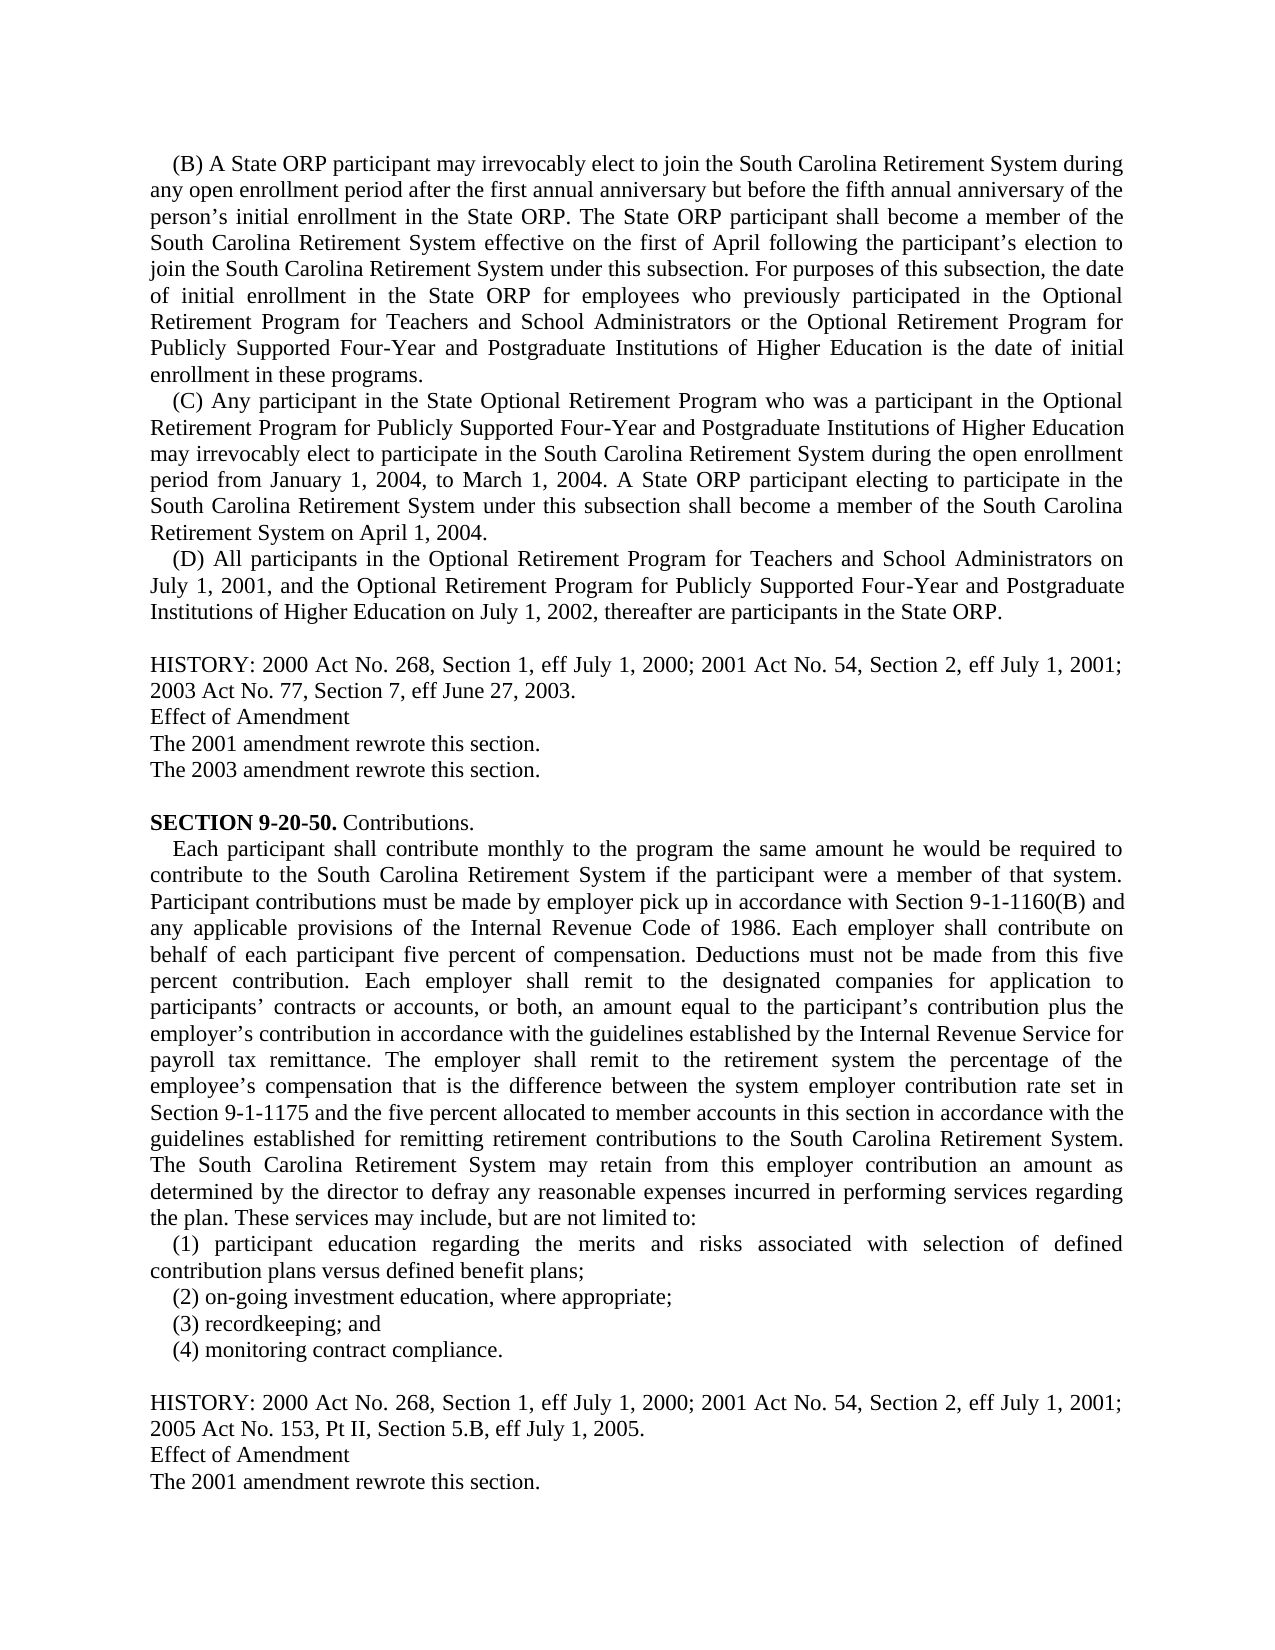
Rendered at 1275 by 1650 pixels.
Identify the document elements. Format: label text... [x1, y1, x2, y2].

text Effect of Amendment [150, 703, 1125, 730]
text (1) participant education regarding the merits and risks associated with selection of defined contribution plans versus defined benefit plans; [150, 1231, 1125, 1283]
text (C) Any participant in the State Optional Retirement Program who was a participant in the Optional Retirement Program for Publicly Supported Four-Year and Postgraduate Institutions of Higher Education may irrevocably elect to participate in the South Carolina Retirement System during the open enrollment period from January 1, 2004, to March 1, 2004. A State ORP participant electing to participate in the South Carolina Retirement System under this subsection shall become a member of the South Carolina Retirement System on April 1, 2004. [150, 387, 1125, 545]
text (4) monitoring contract compliance. [150, 1336, 1125, 1362]
text Each participant shall contribute monthly to the program the same amount he would be required to contribute to the South Carolina Retirement System if the participant were a member of that system. Participant contributions must be made by employer pick up in accordance with Section 9-1-1160(B) and any applicable provisions of the Internal Revenue Code of 1986. Each employer shall contribute on behalf of each participant five percent of compensation. Deductions must not be made from this five percent contribution. Each employer shall remit to the designated companies for application to participants’ contracts or accounts, or both, an amount equal to the participant’s contribution plus the employer’s contribution in accordance with the guidelines established by the Internal Revenue Service for payroll tax remittance. The employer shall remit to the retirement system the percentage of the employee’s compensation that is the difference between the system employer contribution rate set in Section 9-1-1175 and the five percent allocated to member accounts in this section in accordance with the guidelines established for remitting retirement contributions to the South Carolina Retirement System. The South Carolina Retirement System may retain from this employer contribution an amount as determined by the director to defray any reasonable expenses incurred in performing services regarding the plan. These services may include, but are not limited to: [150, 835, 1125, 1231]
text (D) All participants in the Optional Retirement Program for Teachers and School Administrators on July 1, 2001, and the Optional Retirement Program for Publicly Supported Four-Year and Postgraduate Institutions of Higher Education on July 1, 2002, thereafter are participants in the State ORP. [150, 545, 1125, 624]
text The 2001 amendment rewrote this section. [150, 730, 1125, 756]
text (2) on-going investment education, where appropriate; [150, 1283, 1125, 1309]
text The 2003 amendment rewrote this section. [150, 756, 1125, 782]
text The 2001 amendment rewrote this section. [150, 1468, 1125, 1494]
text (B) A State ORP participant may irrevocably elect to join the South Carolina Retirement System during any open enrollment period after the first annual anniversary but before the fifth annual anniversary of the person’s initial enrollment in the State ORP. The State ORP participant shall become a member of the South Carolina Retirement System effective on the first of April following the participant’s election to join the South Carolina Retirement System under this subsection. For purposes of this subsection, the date of initial enrollment in the State ORP for employees who previously participated in the Optional Retirement Program for Teachers and School Administrators or the Optional Retirement Program for Publicly Supported Four-Year and Postgraduate Institutions of Higher Education is the date of initial enrollment in these programs. [150, 150, 1125, 387]
text HISTORY: 2000 Act No. 268, Section 1, eff July 1, 2000; 2001 Act No. 54, Section 2, eff July 1, 2001; 2005 Act No. 153, Pt II, Section 5.B, eff July 1, 2005. [150, 1389, 1125, 1441]
text (3) recordkeeping; and [150, 1309, 1125, 1336]
text HISTORY: 2000 Act No. 268, Section 1, eff July 1, 2000; 2001 Act No. 54, Section 2, eff July 1, 2001; 2003 Act No. 77, Section 7, eff June 27, 2003. [150, 651, 1125, 703]
text Effect of Amendment [150, 1441, 1125, 1468]
text SECTION 9-20-50. Contributions. [150, 809, 1125, 835]
